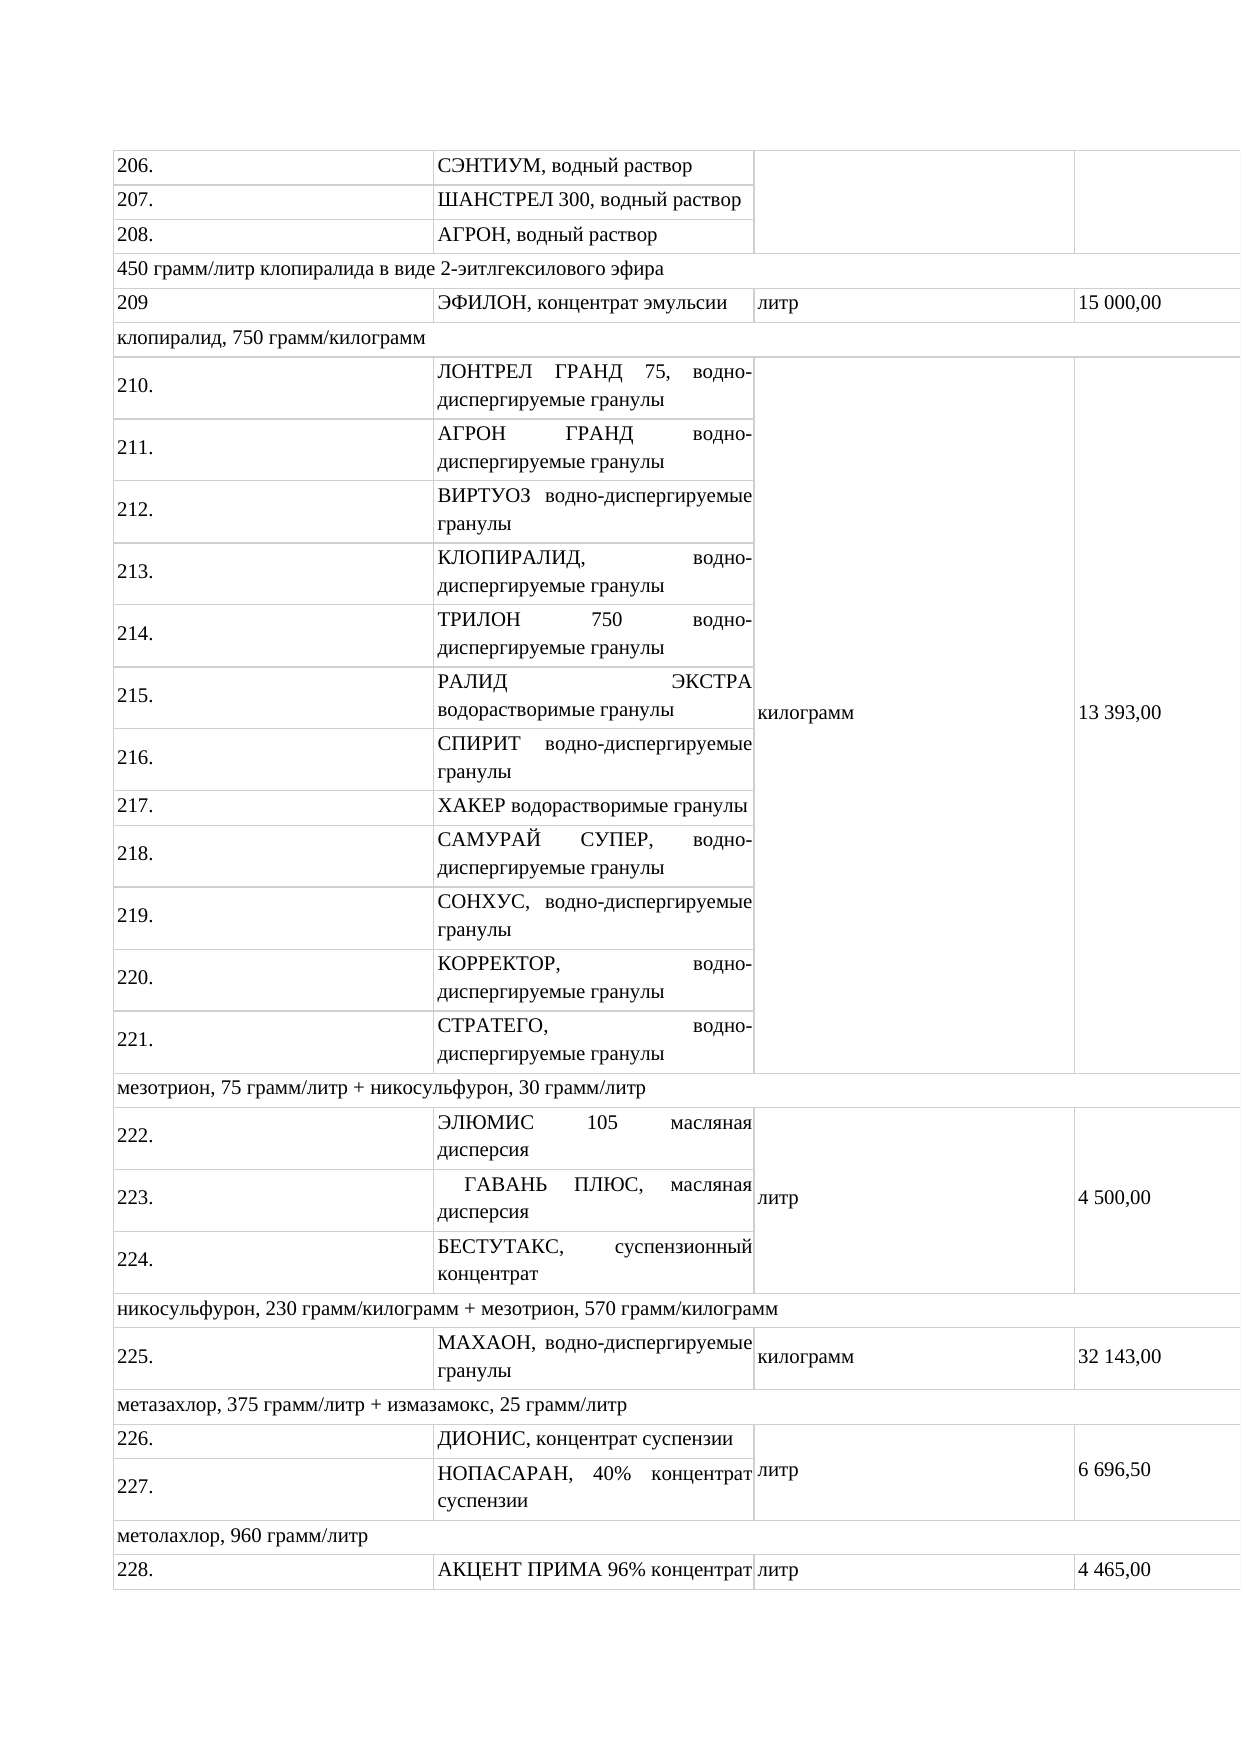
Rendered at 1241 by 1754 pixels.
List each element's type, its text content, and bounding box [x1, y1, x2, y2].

table_cell 218. [114, 826, 433, 886]
table_cell 208. [114, 220, 433, 253]
table_cell СТРАТЕГО, водно-диспергируемые гранулы [434, 1012, 753, 1072]
table_cell 226. [114, 1425, 433, 1458]
table_cell АГРОН, водный раствор [434, 220, 753, 253]
table_cell 224. [114, 1232, 433, 1293]
table_cell БЕСТУТАКС, суспензионный концентрат [434, 1232, 753, 1293]
table_cell ХАКЕР водорастворимые гранулы [434, 791, 753, 824]
table_cell МАХАОН, водно-диспергируемые гранулы [434, 1328, 753, 1389]
table_cell метазахлор, 375 грамм/литр + измазамокс, 25 грамм/литр [114, 1390, 1240, 1423]
table_cell литр [755, 289, 1074, 322]
table_cell 207. [114, 186, 433, 219]
table_cell 228. [114, 1555, 433, 1588]
table_cell 32 143,00 [1075, 1328, 1240, 1389]
table_cell АГРОН ГРАНД водно-диспергируемые гранулы [434, 420, 753, 480]
table_cell 214. [114, 605, 433, 666]
table_cell 223. [114, 1170, 433, 1231]
table_cell литр [755, 1108, 1074, 1293]
table_cell 450 грамм/литр клопиралида в виде 2-эитлгексилового эфира [114, 254, 1240, 287]
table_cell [434, 1555, 753, 1588]
table_cell СЭНТИУМ, водный раствор [434, 151, 753, 184]
table_cell 215. [114, 668, 433, 728]
table_cell СОНХУС, водно-диспергируемые гранулы [434, 888, 753, 948]
table_cell мезотрион, 75 грамм/литр + никосульфурон, 30 грамм/литр [114, 1074, 1240, 1107]
table_cell литр [755, 1555, 1074, 1588]
table_cell метолахлор, 960 грамм/литр [114, 1521, 1240, 1554]
table_cell никосульфурон, 230 грамм/килограмм + мезотрион, 570 грамм/килограмм [114, 1294, 1240, 1327]
table_cell КОРРЕКТОР, водно-диспергируемые гранулы [434, 950, 753, 1010]
table_cell РАЛИД ЭКСТРА водорастворимые гранулы [434, 668, 753, 728]
table_cell ГАВАНЬ ПЛЮС, масляная дисперсия [434, 1170, 753, 1231]
table_cell ЭФИЛОН, концентрат эмульсии [434, 289, 753, 322]
table_cell 4 465,00 [1075, 1555, 1240, 1588]
table_cell ЭЛЮМИС 105 масляная дисперсия [434, 1108, 753, 1169]
table_cell 211. [114, 420, 433, 480]
table_cell клопиралид, 750 грамм/килограмм [114, 323, 1240, 356]
table_cell 217. [114, 791, 433, 824]
table_cell СПИРИТ водно-диспергируемые гранулы [434, 729, 753, 790]
table_cell 13 393,00 [1075, 358, 1240, 1072]
table_cell 219. [114, 888, 433, 948]
table_cell САМУРАЙ СУПЕР, водно-диспергируемые гранулы [434, 826, 753, 886]
table_cell 220. [114, 950, 433, 1010]
table_cell 221. [114, 1012, 433, 1072]
table_cell 4 500,00 [1075, 1108, 1240, 1293]
table_cell ШАНСТРЕЛ 300, водный раствор [434, 186, 753, 219]
table_cell 212. [114, 481, 433, 542]
table_cell килограмм [755, 1328, 1074, 1389]
table_cell 210. [114, 358, 433, 418]
table_cell 209 [114, 289, 433, 322]
table_cell ВИРТУОЗ водно-диспергируемые гранулы [434, 481, 753, 542]
table_cell литр [755, 1425, 1074, 1520]
table_cell 213. [114, 544, 433, 604]
table_cell 206. [114, 151, 433, 184]
table_cell 222. [114, 1108, 433, 1169]
table_cell 6 696,50 [1075, 1425, 1240, 1520]
table_cell ЛОНТРЕЛ ГРАНД 75, водно-диспергируемые гранулы [434, 358, 753, 418]
table_cell 15 000,00 [1075, 289, 1240, 322]
table_cell ТРИЛОН 750 водно-диспергируемые гранулы [434, 605, 753, 666]
table_cell НОПАСАРАН, 40% концентрат суспензии [434, 1459, 753, 1520]
table_cell килограмм [755, 358, 1074, 1072]
table_cell ДИОНИС, концентрат суспензии [434, 1425, 753, 1458]
table_cell 227. [114, 1459, 433, 1520]
table_cell 225. [114, 1328, 433, 1389]
table_cell 216. [114, 729, 433, 790]
table_cell КЛОПИРАЛИД, водно-диспергируемые гранулы [434, 544, 753, 604]
